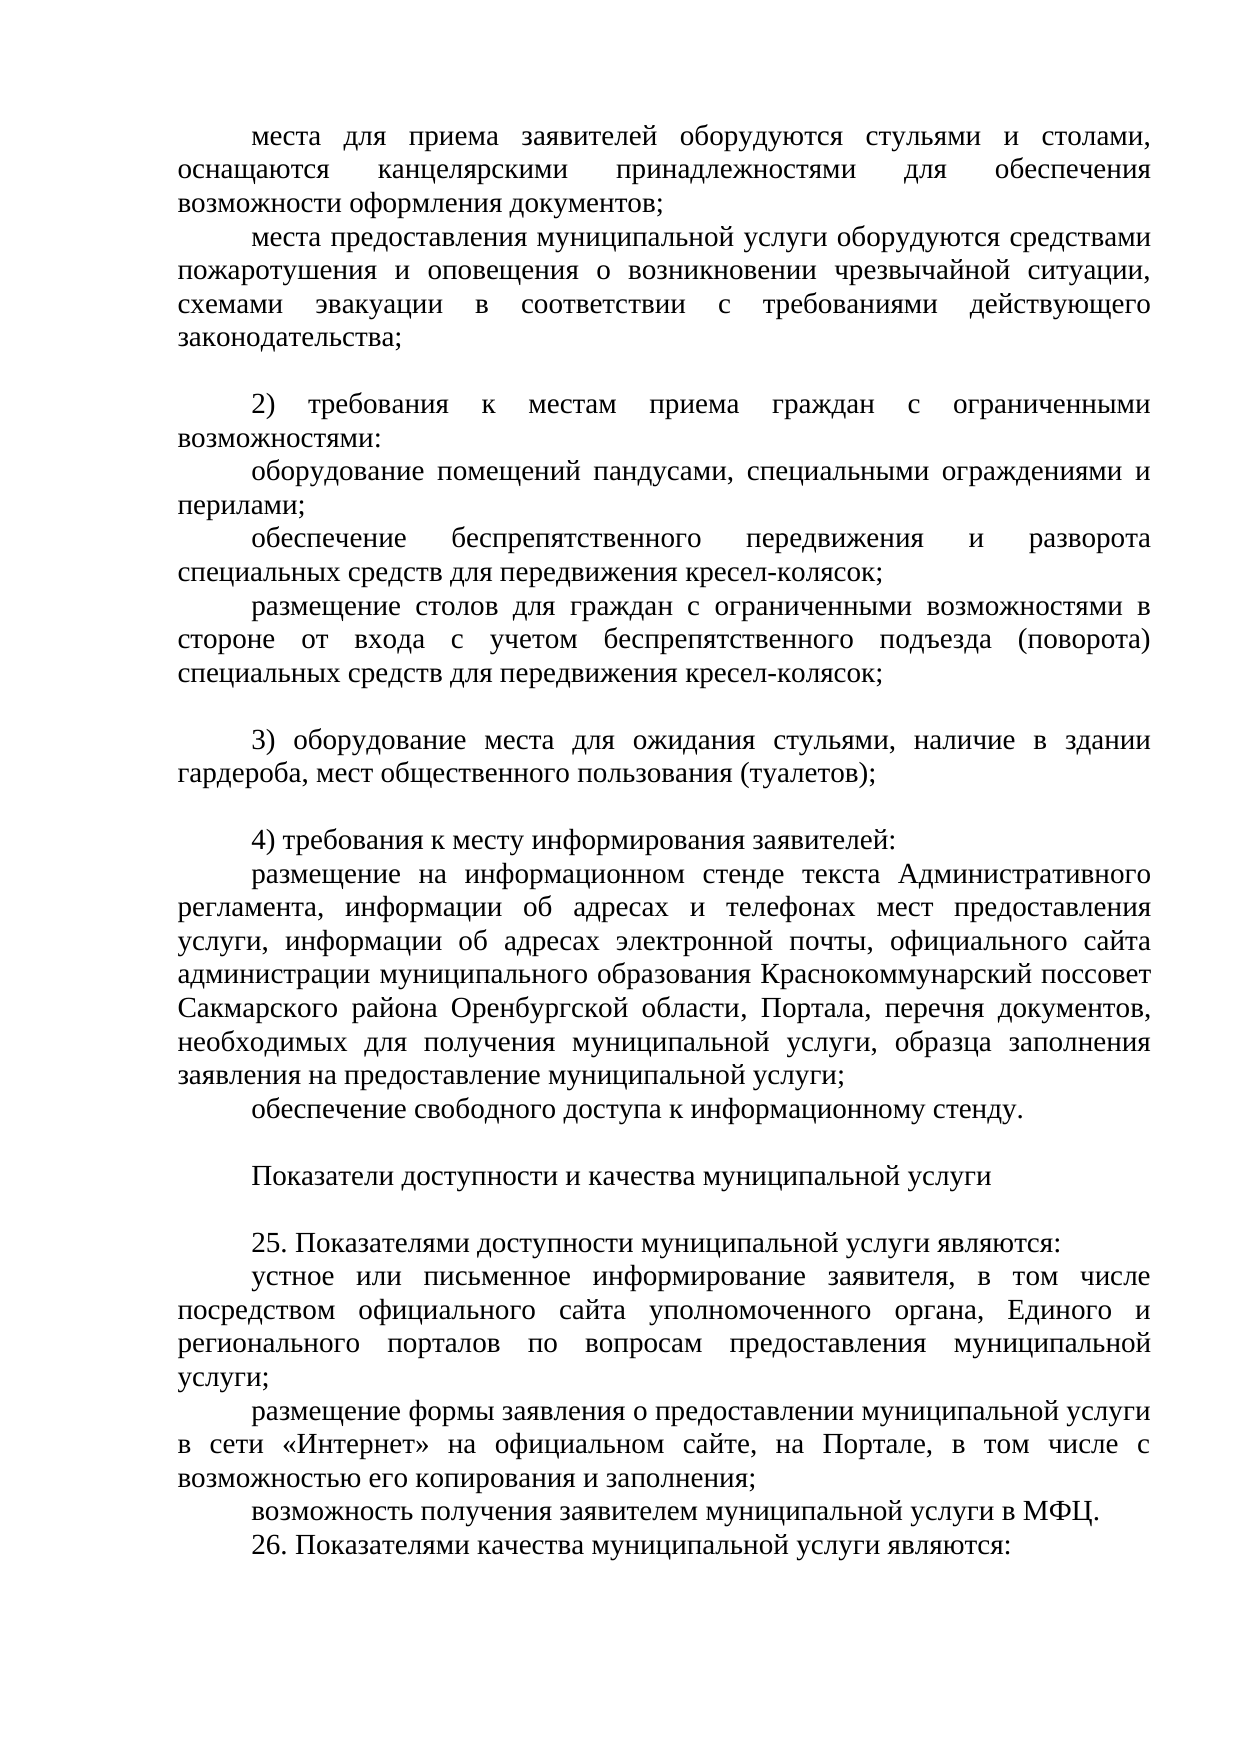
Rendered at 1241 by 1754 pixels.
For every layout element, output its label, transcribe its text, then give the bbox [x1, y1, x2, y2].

text Показатели доступности и качества муниципальной услуги [177, 1158, 1152, 1191]
text оборудование помещений пандусами, специальными ограждениями и перилами; [177, 453, 1152, 521]
text места для приема заявителей оборудуются стульями и столами, оснащаются канцелярскими принадлежностями для обеспечения возможности оформления документов; [177, 118, 1152, 219]
text 3) оборудование места для ожидания стульями, наличие в здании гардероба, мест общественного пользования (туалетов); [177, 722, 1152, 789]
text обеспечение беспрепятственного передвижения и разворота специальных средств для передвижения кресел-колясок; [177, 521, 1152, 588]
text устное или письменное информирование заявителя, в том числе посредством официального сайта уполномоченного органа, Единого и регионального порталов по вопросам предоставления муниципальной услуги; [177, 1258, 1152, 1393]
text возможность получения заявителем муниципальной услуги в МФЦ. [177, 1493, 1152, 1527]
text 25. Показателями доступности муниципальной услуги являются: [177, 1225, 1152, 1258]
text места предоставления муниципальной услуги оборудуются средствами пожаротушения и оповещения о возникновении чрезвычайной ситуации, схемами эвакуации в соответствии с требованиями действующего законодательства; [177, 219, 1152, 353]
text 4) требования к месту информирования заявителей: [177, 822, 1152, 856]
text размещение столов для граждан с ограниченными возможностями в стороне от входа с учетом беспрепятственного подъезда (поворота) специальных средств для передвижения кресел-колясок; [177, 588, 1152, 688]
text 26. Показателями качества муниципальной услуги являются: [177, 1527, 1152, 1560]
text обеспечение свободного доступа к информационному стенду. [177, 1091, 1152, 1124]
text размещение на информационном стенде текста Административного регламента, информации об адресах и телефонах мест предоставления услуги, информации об адресах электронной почты, официального сайта администрации муниципального образования Краснокоммунарский поссовет Сакмарского района Оренбургской области, Портала, перечня документов, необходимых для получения муниципальной услуги, образца заполнения заявления на предоставление муниципальной услуги; [177, 856, 1152, 1091]
text 2) требования к местам приема граждан с ограниченными возможностями: [177, 386, 1152, 453]
text размещение формы заявления о предоставлении муниципальной услуги в сети «Интернет» на официальном сайте, на Портале, в том числе с возможностью его копирования и заполнения; [177, 1393, 1152, 1493]
